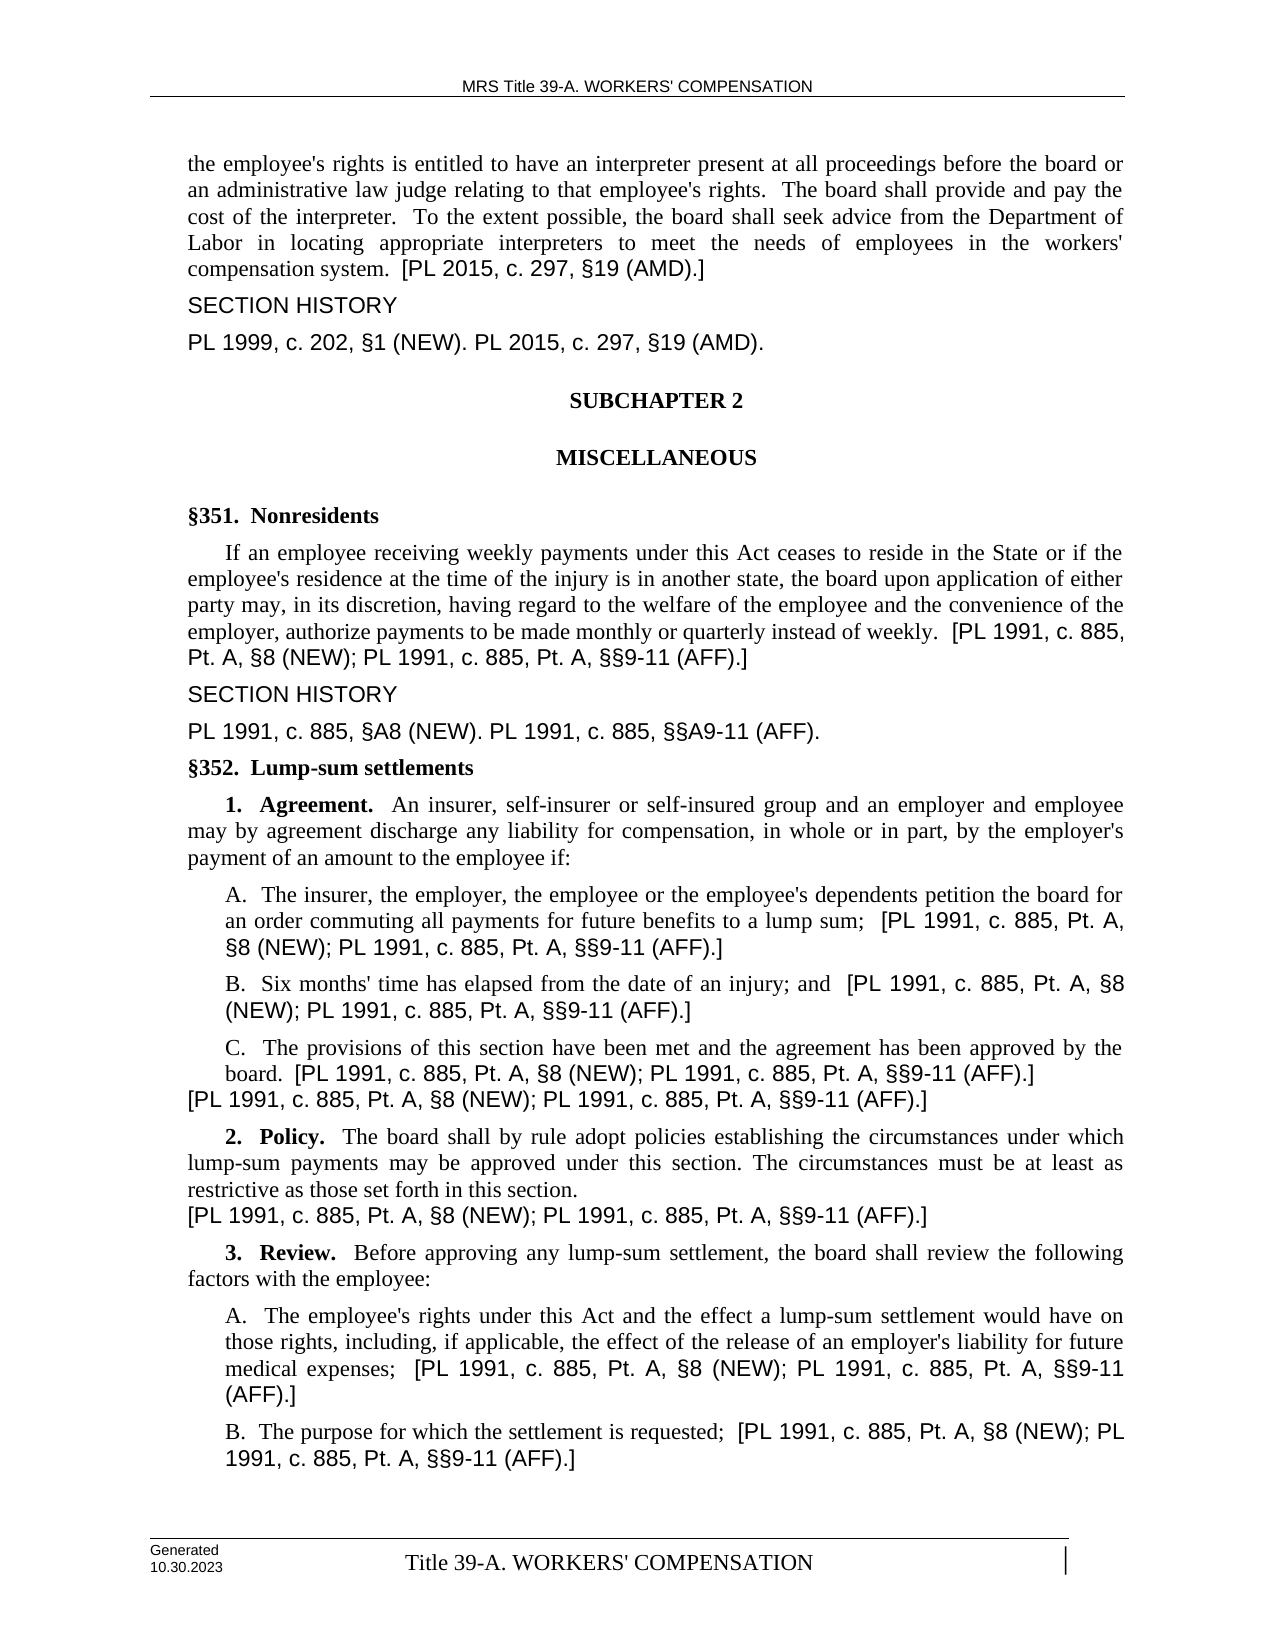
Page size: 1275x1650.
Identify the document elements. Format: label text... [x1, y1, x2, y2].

text MISCELLANEOUS [187, 444, 1125, 471]
text B. Six months' time has elapsed from the date of an injury; and [PL 1991, c. 885, Pt. A, §8 (NEW); PL 1991, c. 885, Pt. A, §§9-11 (AFF).] [225, 970, 1125, 1023]
text If an employee receiving weekly payments under this Act ceases to reside in the State or if the employee's residence at the time of the injury is in another state, the board upon application of either party may, in its discretion, having regard to the welfare of the employee and the convenience of the employer, authorize payments to be made monthly or quarterly instead of weekly. [PL 1991, c. 885, Pt. A, §8 (NEW); PL 1991, c. 885, Pt. A, §§9-11 (AFF).] [187, 539, 1125, 671]
text §351. Nonresidents [187, 502, 1125, 528]
text SECTION HISTORY [187, 681, 1125, 707]
text SUBCHAPTER 2 [187, 387, 1125, 413]
text PL 1991, c. 885, §A8 (NEW). PL 1991, c. 885, §§A9-11 (AFF). [187, 718, 1125, 744]
text A. The insurer, the employer, the employee or the employee's dependents petition the board for an order commuting all payments for future benefits to a lump sum; [PL 1991, c. 885, Pt. A, §8 (NEW); PL 1991, c. 885, Pt. A, §§9-11 (AFF).] [225, 881, 1125, 960]
text C. The provisions of this section have been met and the agreement has been approved by the board. [PL 1991, c. 885, Pt. A, §8 (NEW); PL 1991, c. 885, Pt. A, §§9-11 (AFF).] [225, 1033, 1125, 1086]
text §352. Lump-sum settlements [187, 754, 1125, 781]
text [PL 1991, c. 885, Pt. A, §8 (NEW); PL 1991, c. 885, Pt. A, §§9-11 (AFF).] [187, 1202, 1125, 1228]
text 1. Agreement. An insurer, self-insurer or self-insured group and an employer and employee may by agreement discharge any liability for compensation, in whole or in part, by the employer's payment of an amount to the employee if: [187, 791, 1125, 870]
text PL 1999, c. 202, §1 (NEW). PL 2015, c. 297, §19 (AMD). [187, 329, 1125, 355]
text SECTION HISTORY [187, 292, 1125, 319]
text 2. Policy. The board shall by rule adopt policies establishing the circumstances under which lump-sum payments may be approved under this section. The circumstances must be at least as restrictive as those set forth in this section. [187, 1123, 1125, 1202]
text [PL 1991, c. 885, Pt. A, §8 (NEW); PL 1991, c. 885, Pt. A, §§9-11 (AFF).] [187, 1086, 1125, 1113]
text A. The employee's rights under this Act and the effect a lump-sum settlement would have on those rights, including, if applicable, the effect of the release of an employer's liability for future medical expenses; [PL 1991, c. 885, Pt. A, §8 (NEW); PL 1991, c. 885, Pt. A, §§9-11 (AFF).] [225, 1302, 1125, 1408]
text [187, 150, 1125, 282]
text B. The purpose for which the settlement is requested; [PL 1991, c. 885, Pt. A, §8 (NEW); PL 1991, c. 885, Pt. A, §§9-11 (AFF).] [225, 1418, 1125, 1471]
text 3. Review. Before approving any lump-sum settlement, the board shall review the following factors with the employee: [187, 1239, 1125, 1292]
